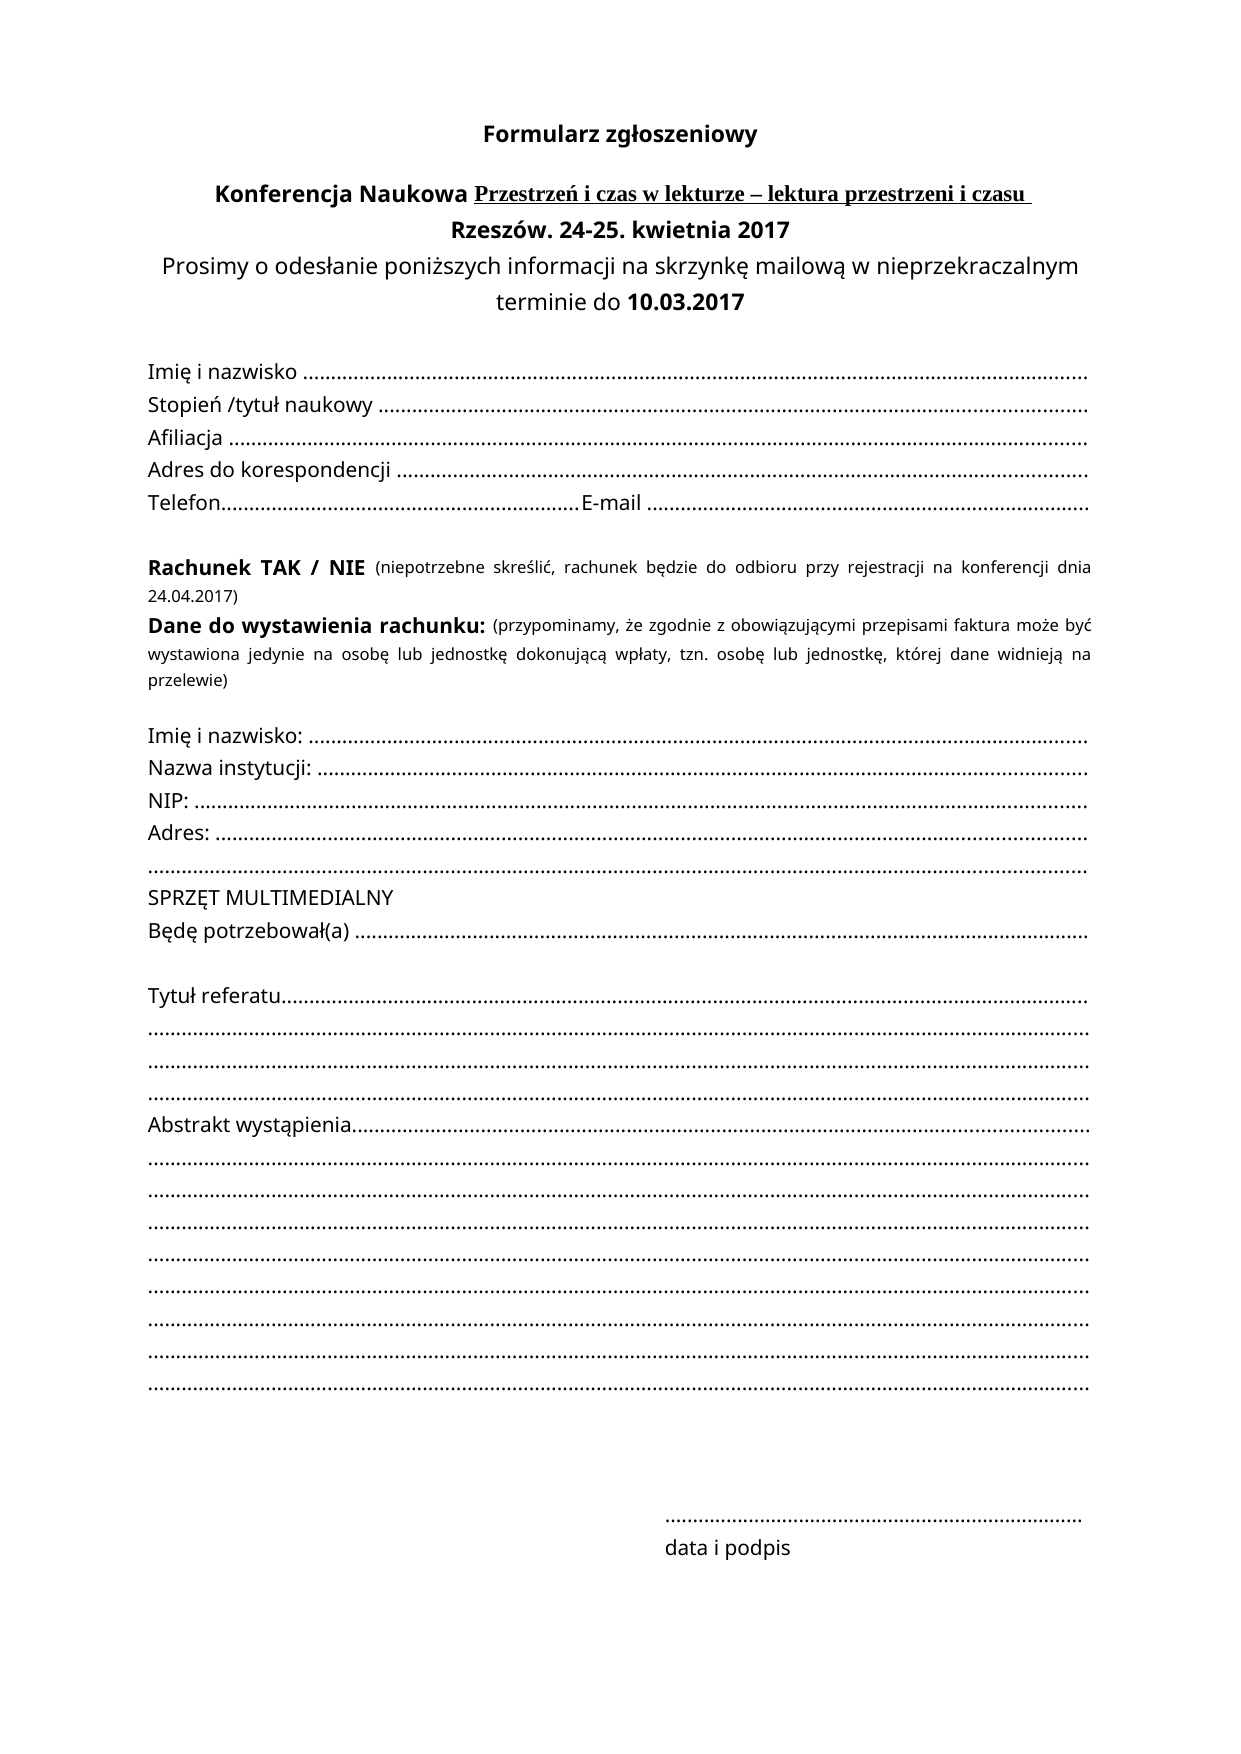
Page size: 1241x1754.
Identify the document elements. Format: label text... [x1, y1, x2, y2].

text Telefon E-mail [148, 488, 1093, 516]
text Adres do korespondencji [148, 455, 1093, 484]
text NIP: [148, 786, 1093, 814]
text Imię i nazwisko: [148, 721, 1093, 749]
text SPRZĘT MULTIMEDIALNY [148, 883, 1093, 912]
text Prosimy o odesłanie poniższych informacji na skrzynkę mailową w nieprzekraczalnym terminie do 10.03.2017 [148, 249, 1093, 317]
text Rzeszów. 24-25. kwietnia 2017 [148, 214, 1093, 245]
text Afiliacja [148, 423, 1093, 451]
text Abstrakt wystąpienia [148, 1110, 1093, 1139]
text Będę potrzebował(a) [148, 916, 1093, 944]
text Tytuł referatu [148, 981, 1093, 1009]
text Stopień /tytuł naukowy [148, 390, 1093, 418]
text Rachunek TAK / NIE (niepotrzebne skreślić, rachunek będzie do odbioru przy rejestracji na konferencji dnia 24.04.2017) [148, 553, 1093, 607]
text Adres: [148, 818, 1093, 847]
text Nazwa instytucji: [148, 753, 1093, 782]
text Imię i nazwisko [148, 357, 1093, 386]
text Formularz zgłoszeniowy [148, 118, 1093, 149]
text Dane do wystawienia rachunku: (przypominamy, że zgodnie z obowiązującymi przepisami faktura może być wystawiona jedynie na osobę lub jednostkę dokonującą wpłaty, tzn. osobę lub jednostkę, której dane widnieją na przelewie) [148, 611, 1093, 691]
text Konferencja Naukowa Przestrzeń i czas w lekturze – lektura przestrzeni i czasu [148, 178, 1093, 209]
text ........................................................................... data i podpis [148, 1500, 1093, 1561]
